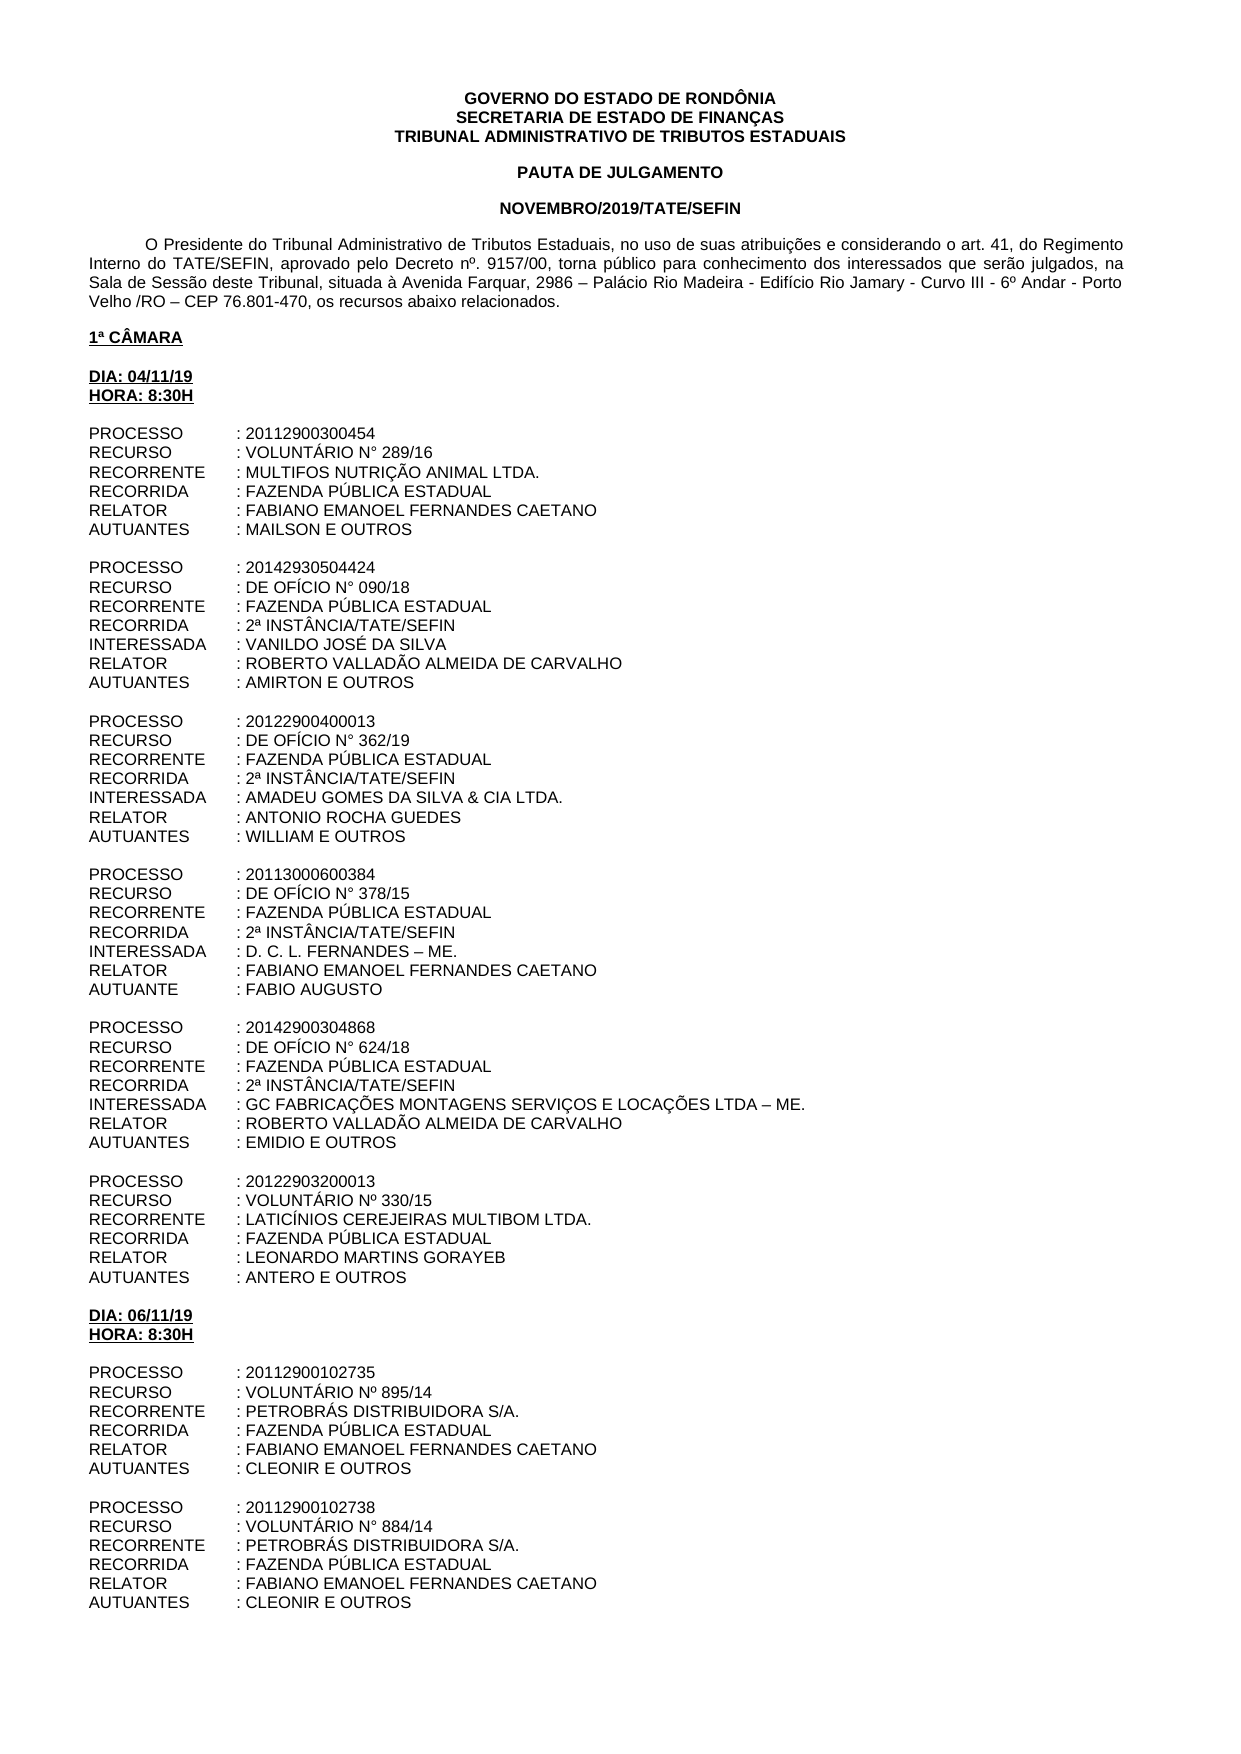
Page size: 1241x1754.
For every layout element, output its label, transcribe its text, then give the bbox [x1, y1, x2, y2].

text RECORRIDA : 2ª INSTÂNCIA/TATE/SEFIN [89, 616, 1152, 635]
text INTERESSADA : AMADEU GOMES DA SILVA & CIA LTDA. [89, 788, 1152, 807]
text INTERESSADA : GC FABRICAÇÕES MONTAGENS SERVIÇOS E LOCAÇÕES LTDA – ME. [89, 1095, 1152, 1114]
text RECORRIDA : 2ª INSTÂNCIA/TATE/SEFIN [89, 922, 1152, 942]
text RELATOR : FABIANO EMANOEL FERNANDES CAETANO [89, 961, 1152, 980]
text PROCESSO : 20112900300454 [89, 424, 1152, 443]
text DIA: 04/11/19 [89, 367, 1152, 386]
text RECORRENTE : FAZENDA PÚBLICA ESTADUAL [89, 1057, 1152, 1076]
text PROCESSO : 20112900102735 [89, 1363, 1152, 1382]
text DIA: 06/11/19 [89, 1306, 1152, 1325]
text RECURSO : DE OFÍCIO N° 362/19 [89, 731, 1152, 750]
text PROCESSO : 20113000600384 [89, 865, 1152, 884]
text RELATOR : FABIANO EMANOEL FERNANDES CAETANO [89, 1574, 1152, 1593]
text RECORRENTE : FAZENDA PÚBLICA ESTADUAL [89, 903, 1152, 922]
text RELATOR : FABIANO EMANOEL FERNANDES CAETANO [89, 501, 1152, 520]
text RECURSO : DE OFÍCIO N° 624/18 [89, 1037, 1152, 1057]
text RECURSO : VOLUNTÁRIO Nº 895/14 [89, 1382, 1152, 1402]
text AUTUANTES : AMIRTON E OUTROS [89, 673, 1152, 692]
text AUTUANTES : EMIDIO E OUTROS [89, 1133, 1152, 1152]
text GOVERNO DO ESTADO DE RONDÔNIA [89, 89, 1152, 108]
text RECURSO : VOLUNTÁRIO N° 884/14 [89, 1517, 1152, 1536]
text RELATOR : FABIANO EMANOEL FERNANDES CAETANO [89, 1440, 1152, 1459]
text RELATOR : LEONARDO MARTINS GORAYEB [89, 1248, 1152, 1267]
text AUTUANTES : MAILSON E OUTROS [89, 520, 1152, 539]
text TRIBUNAL ADMINISTRATIVO DE TRIBUTOS ESTADUAIS [89, 127, 1152, 146]
text PROCESSO : 20122900400013 [89, 712, 1152, 731]
text INTERESSADA : D. C. L. FERNANDES – ME. [89, 942, 1152, 961]
text PROCESSO : 20122903200013 [89, 1172, 1152, 1191]
text PROCESSO : 20142900304868 [89, 1018, 1152, 1037]
text NOVEMBRO/2019/TATE/SEFIN [89, 199, 1152, 218]
text PROCESSO : 20142930504424 [89, 558, 1152, 577]
text PAUTA DE JULGAMENTO [89, 163, 1152, 182]
text AUTUANTE : FABIO AUGUSTO [89, 980, 1152, 999]
text RECORRENTE : MULTIFOS NUTRIÇÃO ANIMAL LTDA. [89, 462, 1152, 482]
text RECURSO : DE OFÍCIO N° 090/18 [89, 577, 1152, 597]
text AUTUANTES : WILLIAM E OUTROS [89, 827, 1152, 846]
subtitle SECRETARIA DE ESTADO DE FINANÇAS [89, 108, 1152, 127]
text 1ª CÂMARA [89, 328, 1152, 347]
text AUTUANTES : CLEONIR E OUTROS [89, 1459, 1152, 1478]
text RECORRENTE : FAZENDA PÚBLICA ESTADUAL [89, 750, 1152, 769]
text RELATOR : ROBERTO VALLADÃO ALMEIDA DE CARVALHO [89, 1114, 1152, 1133]
text RECORRIDA : FAZENDA PÚBLICA ESTADUAL [89, 1555, 1152, 1574]
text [89, 1536, 1152, 1555]
text RECORRIDA : FAZENDA PÚBLICA ESTADUAL [89, 1229, 1152, 1248]
text RECORRIDA : 2ª INSTÂNCIA/TATE/SEFIN [89, 769, 1152, 788]
text RECORRENTE : LATICÍNIOS CEREJEIRAS MULTIBOM LTDA. [89, 1210, 1152, 1229]
text RECURSO : VOLUNTÁRIO N° 289/16 [89, 443, 1152, 462]
text RECORRIDA : FAZENDA PÚBLICA ESTADUAL [89, 482, 1152, 501]
text RECURSO : DE OFÍCIO N° 378/15 [89, 884, 1152, 903]
text PROCESSO : 20112900102738 [89, 1497, 1152, 1517]
text HORA: 8:30H [89, 1325, 1152, 1344]
text AUTUANTES : CLEONIR E OUTROS [89, 1593, 1152, 1612]
text RECORRENTE : PETROBRÁS DISTRIBUIDORA S/A. [89, 1402, 1152, 1421]
text HORA: 8:30H [89, 386, 1152, 405]
text O Presidente do Tribunal Administrativo de Tributos Estaduais, no uso de suas atribuições e considerando o art. 41, do Regimento Interno do TATE/SEFIN, aprovado pelo Decreto nº. 9157/00, torna público para conhecimento dos interessados que serão julgados, na Sala de Sessão deste Tribunal, situada à Avenida Farquar, 2986 – Palácio Rio Madeira - Edifício Rio Jamary - Curvo III - 6º Andar - Porto Velho /RO – CEP 76.801-470, os recursos abaixo relacionados. [89, 235, 1125, 311]
text RELATOR : ANTONIO ROCHA GUEDES [89, 807, 1152, 827]
text RECORRIDA : 2ª INSTÂNCIA/TATE/SEFIN [89, 1076, 1152, 1095]
text RECURSO : VOLUNTÁRIO Nº 330/15 [89, 1191, 1152, 1210]
text RECORRIDA : FAZENDA PÚBLICA ESTADUAL [89, 1421, 1152, 1440]
text AUTUANTES : ANTERO E OUTROS [89, 1267, 1152, 1287]
text INTERESSADA : VANILDO JOSÉ DA SILVA [89, 635, 1152, 654]
text RECORRENTE : FAZENDA PÚBLICA ESTADUAL [89, 597, 1152, 616]
text RELATOR : ROBERTO VALLADÃO ALMEIDA DE CARVALHO [89, 654, 1152, 673]
